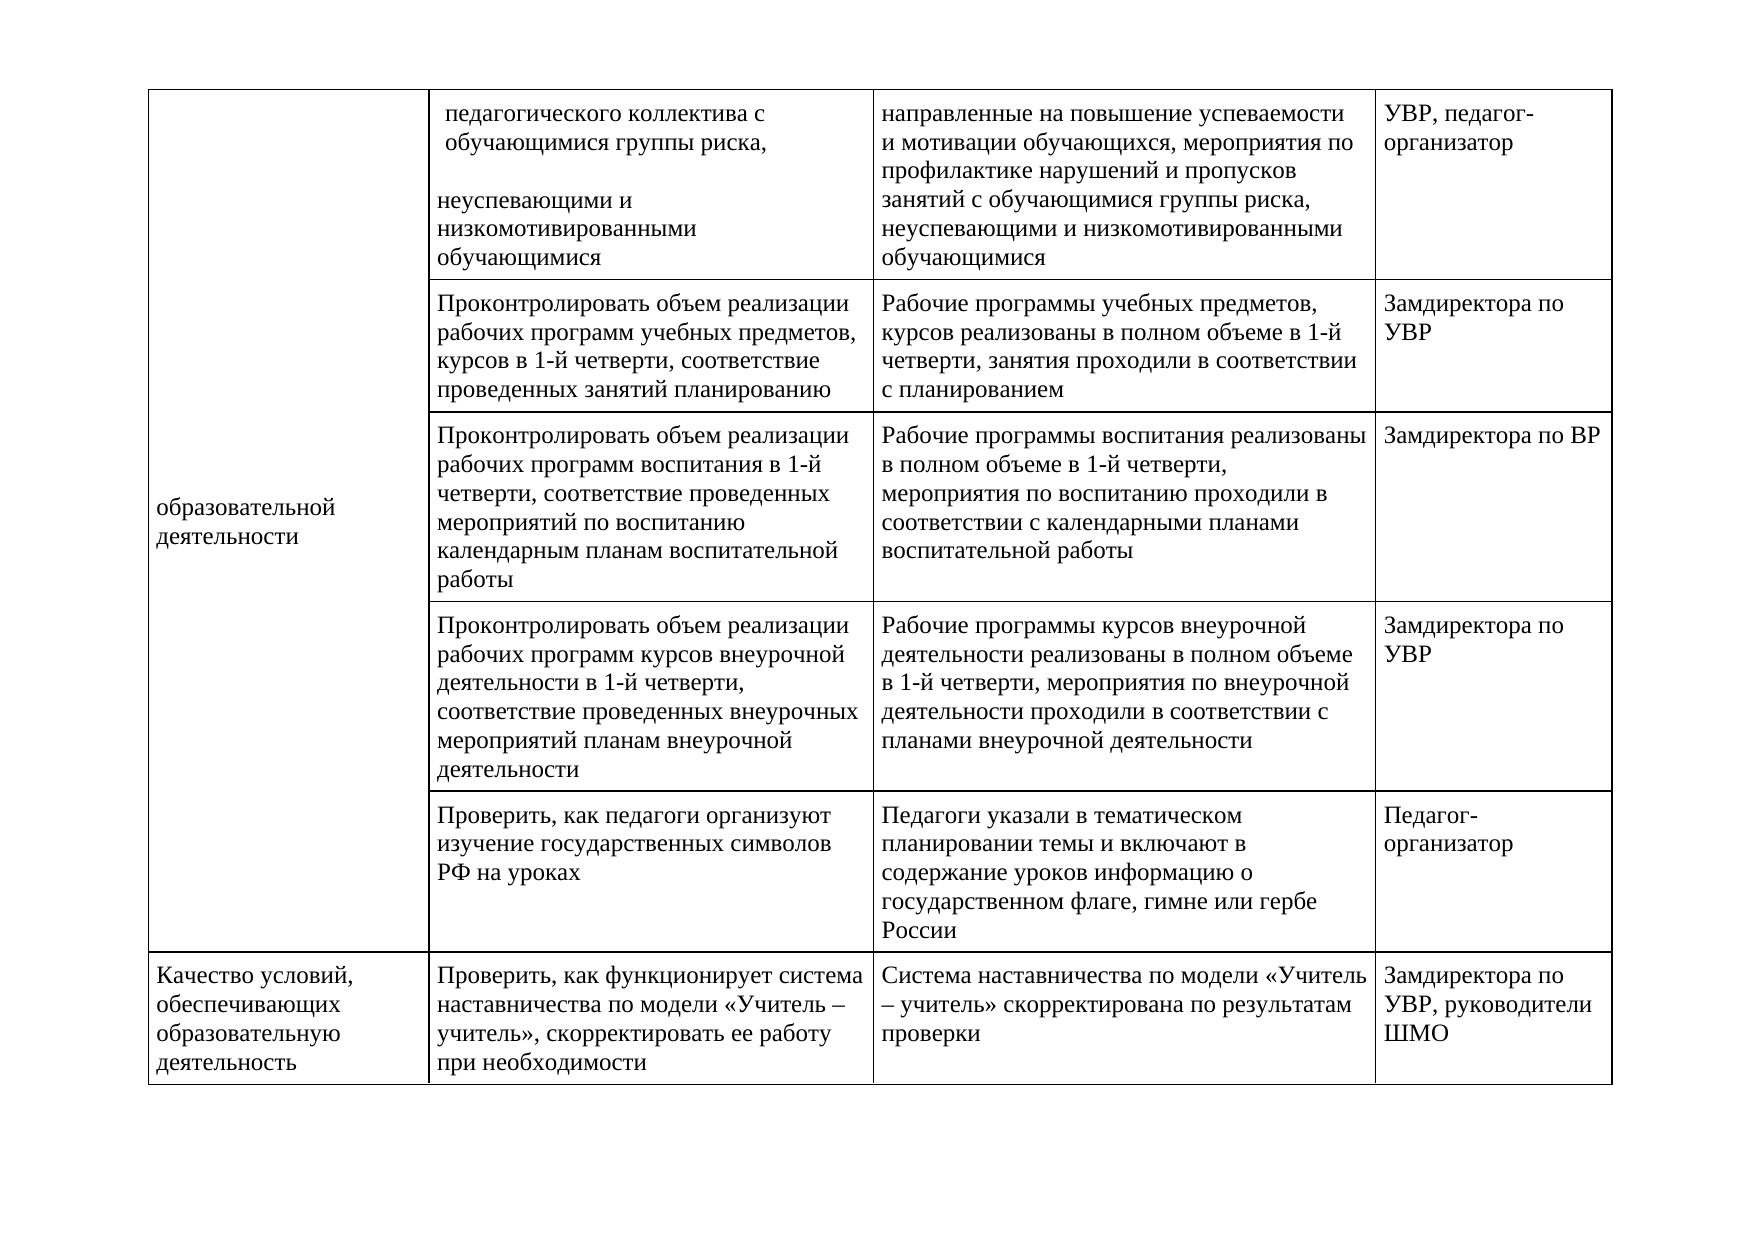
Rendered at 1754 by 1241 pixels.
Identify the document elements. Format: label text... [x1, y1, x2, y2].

table_cell Замдиректора по УВР, руководители ШМО [1376, 953, 1611, 1083]
table_cell Рабочие программы учебных предметов, курсов реализованы в полном объеме в 1-й четверти, занятия проходили в соответствии с планированием [874, 280, 1375, 411]
table_cell Педагоги указали в тематическом планировании темы и включают в содержание уроков информацию о государственном флаге, гимне или гербе России [874, 792, 1375, 951]
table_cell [149, 953, 428, 1083]
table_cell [149, 90, 428, 951]
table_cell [874, 90, 1375, 279]
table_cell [430, 90, 873, 279]
table_cell Педагог-организатор [1376, 792, 1611, 951]
table_cell Рабочие программы курсов внеурочной деятельности реализованы в полном объеме в 1-й четверти, мероприятия по внеурочной деятельности проходили в соответствии с планами внеурочной деятельности [874, 602, 1375, 790]
table_cell Замдиректора по УВР [1376, 602, 1611, 790]
table_cell Проверить, как педагоги организуют изучение государственных символов РФ на уроках [430, 792, 873, 951]
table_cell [1376, 90, 1611, 279]
table_cell Проконтролировать объем реализации рабочих программ учебных предметов, курсов в 1-й четверти, соответствие проведенных занятий планированию [430, 280, 873, 411]
table_cell Проконтролировать объем реализации рабочих программ курсов внеурочной деятельности в 1-й четверти, соответствие проведенных внеурочных мероприятий планам внеурочной деятельности [430, 602, 873, 790]
table_cell Замдиректора по УВР [1376, 280, 1611, 411]
table_cell Замдиректора по ВР [1376, 413, 1611, 601]
table_cell Рабочие программы воспитания реализованы в полном объеме в 1-й четверти, мероприятия по воспитанию проходили в соответствии с календарными планами воспитательной работы [874, 413, 1375, 601]
table_cell Система наставничества по модели «Учитель – учитель» скорректирована по результатам проверки [874, 953, 1375, 1083]
table_cell Проверить, как функционирует система наставничества по модели «Учитель – учитель», скорректировать ее работу при необходимости [430, 953, 873, 1083]
table_cell Проконтролировать объем реализации рабочих программ воспитания в 1-й четверти, соответствие проведенных мероприятий по воспитанию календарным планам воспитательной работы [430, 413, 873, 601]
